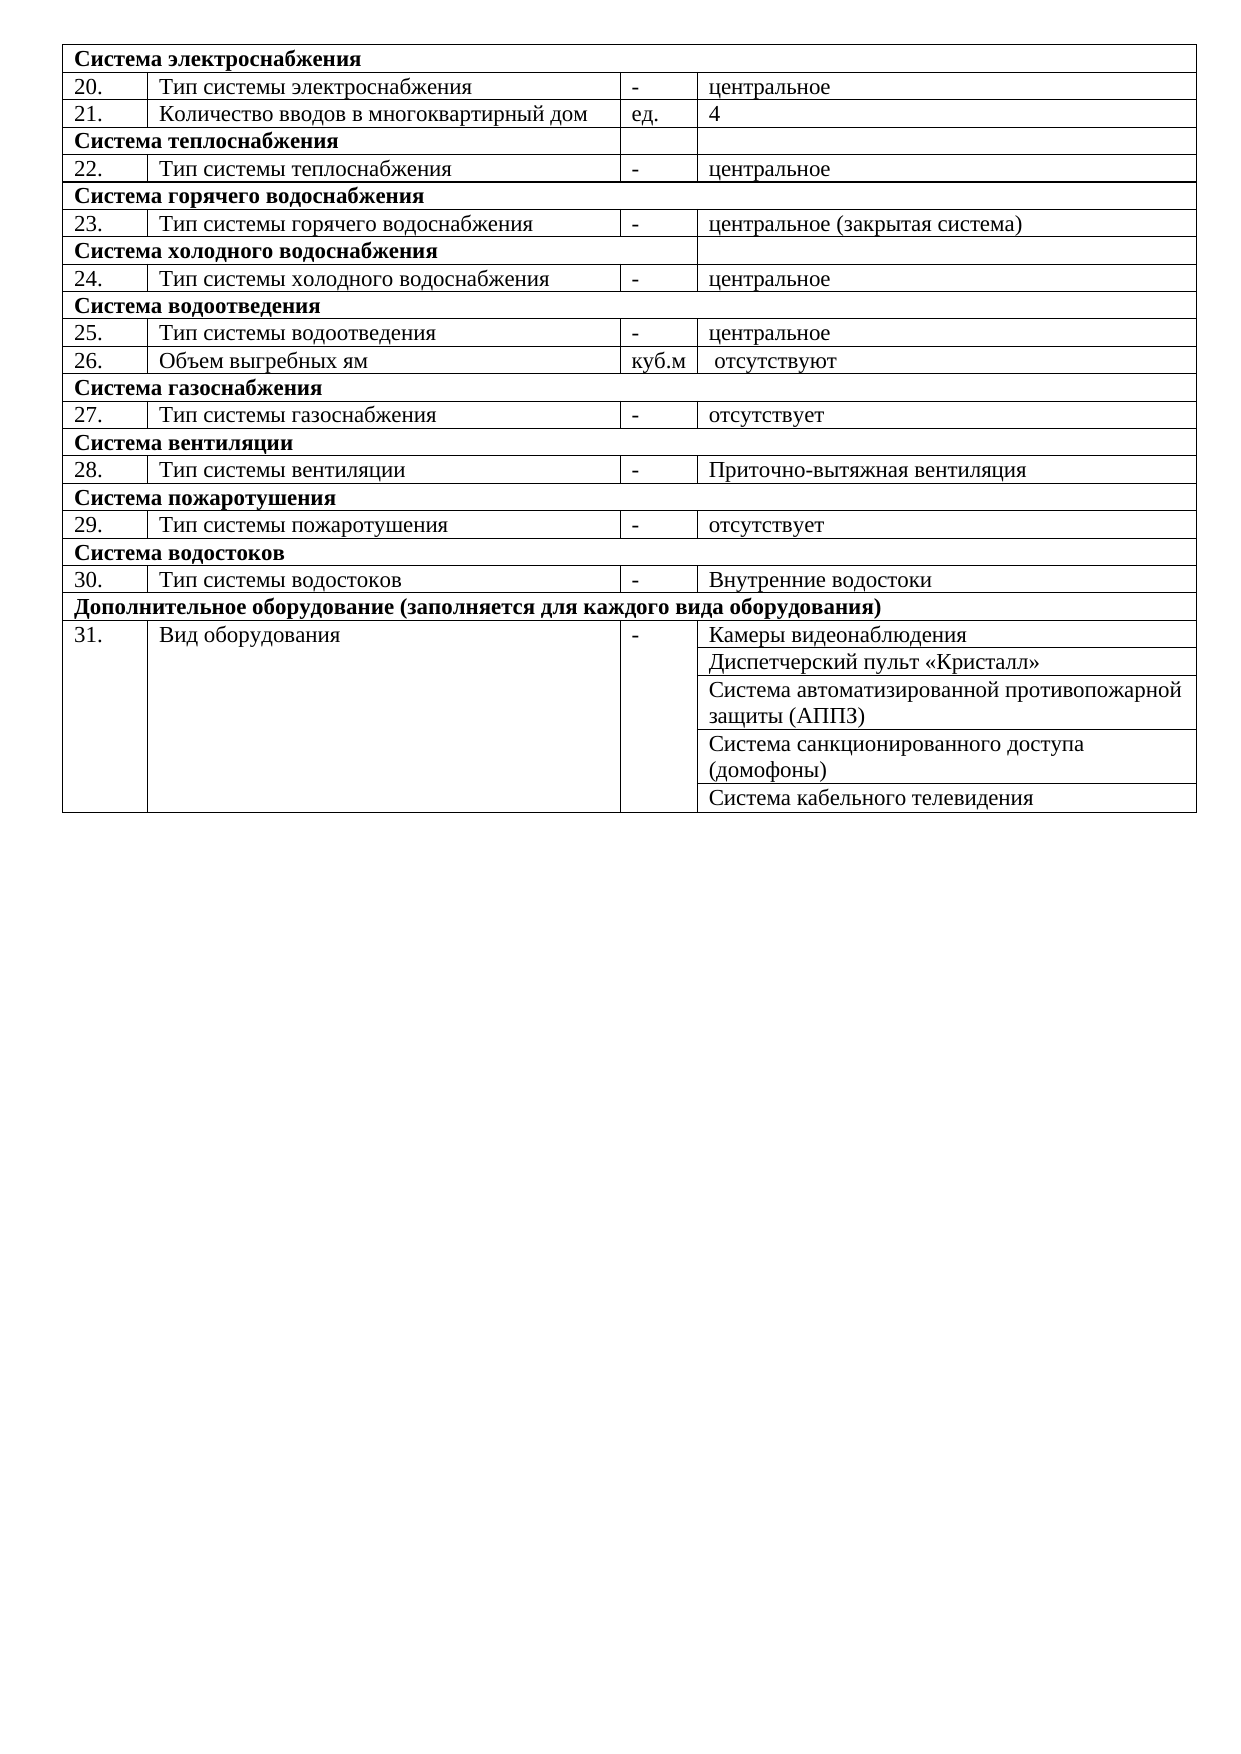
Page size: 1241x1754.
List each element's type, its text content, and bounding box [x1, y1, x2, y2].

table_cell Тип системы газоснабжения [148, 402, 620, 428]
table_cell 22. [63, 155, 147, 181]
table_cell Система холодного водоснабжения [63, 237, 697, 263]
table_cell Система пожаротушения [63, 484, 1196, 510]
table_cell отсутствуют [698, 347, 1196, 373]
table_cell Камеры видеонаблюдения [698, 621, 1196, 647]
table_cell Тип системы водоотведения [148, 319, 620, 346]
table_cell Тип системы горячего водоснабжения [148, 210, 620, 236]
table_cell 23. [63, 210, 147, 236]
table_cell 31. [63, 621, 147, 812]
table_cell Тип системы пожаротушения [148, 511, 620, 537]
table_cell - [621, 210, 697, 236]
table_cell Система кабельного телевидения [698, 784, 1196, 812]
table_cell Количество вводов в многоквартирный дом [148, 100, 620, 127]
table_cell 27. [63, 402, 147, 428]
table_cell Система водоотведения [63, 292, 1196, 318]
table_cell [621, 128, 697, 154]
table_cell Тип системы теплоснабжения [148, 155, 620, 181]
table_cell Объем выгребных ям [148, 347, 620, 373]
table_cell центральное (закрытая система) [698, 210, 1196, 236]
table_cell ед. [621, 100, 697, 127]
table_cell 21. [63, 100, 147, 127]
table_cell Система газоснабжения [63, 374, 1196, 401]
table_cell - [621, 73, 697, 99]
table_cell центральное [698, 265, 1196, 291]
table_cell Дополнительное оборудование (заполняется для каждого вида оборудования) [63, 593, 1196, 620]
table_cell центральное [698, 73, 1196, 99]
table_cell 4 [698, 100, 1196, 127]
table_cell отсутствует [698, 511, 1196, 537]
table_cell - [621, 456, 697, 483]
table_cell куб.м [621, 347, 697, 373]
table_cell - [621, 402, 697, 428]
table_cell Система водостоков [63, 539, 1196, 565]
table_cell 24. [63, 265, 147, 291]
table_cell Система автоматизированной противопожарной защиты (АППЗ) [698, 676, 1196, 729]
table_cell 29. [63, 511, 147, 537]
table_cell Диспетчерский пульт «Кристалл» [698, 648, 1196, 675]
table_cell 20. [63, 73, 147, 99]
table_cell - [621, 319, 697, 346]
table_cell Система вентиляции [63, 429, 1196, 455]
table_cell Внутренние водостоки [698, 566, 1196, 592]
table_cell отсутствует [698, 402, 1196, 428]
table_cell Тип системы электроснабжения [148, 73, 620, 99]
table_cell - [621, 155, 697, 181]
table_cell - [621, 621, 697, 812]
table_cell Система горячего водоснабжения [63, 183, 1196, 209]
table_cell центральное [698, 319, 1196, 346]
table_cell центральное [698, 155, 1196, 181]
table_cell 25. [63, 319, 147, 346]
table_cell Система санкционированного доступа (домофоны) [698, 730, 1196, 783]
table_cell Система теплоснабжения [63, 128, 620, 154]
table_cell Приточно-вытяжная вентиляция [698, 456, 1196, 483]
table_cell Тип системы водостоков [148, 566, 620, 592]
table_cell Вид оборудования [148, 621, 620, 812]
table_cell - [621, 566, 697, 592]
table_cell Тип системы вентиляции [148, 456, 620, 483]
table_cell - [621, 511, 697, 537]
table_cell Система электроснабжения [63, 45, 1196, 72]
table_cell 26. [63, 347, 147, 373]
table_cell [698, 237, 1196, 263]
table_cell Тип системы холодного водоснабжения [148, 265, 620, 291]
table_cell 30. [63, 566, 147, 592]
table_cell - [621, 265, 697, 291]
table_cell [698, 128, 1196, 154]
table_cell 28. [63, 456, 147, 483]
